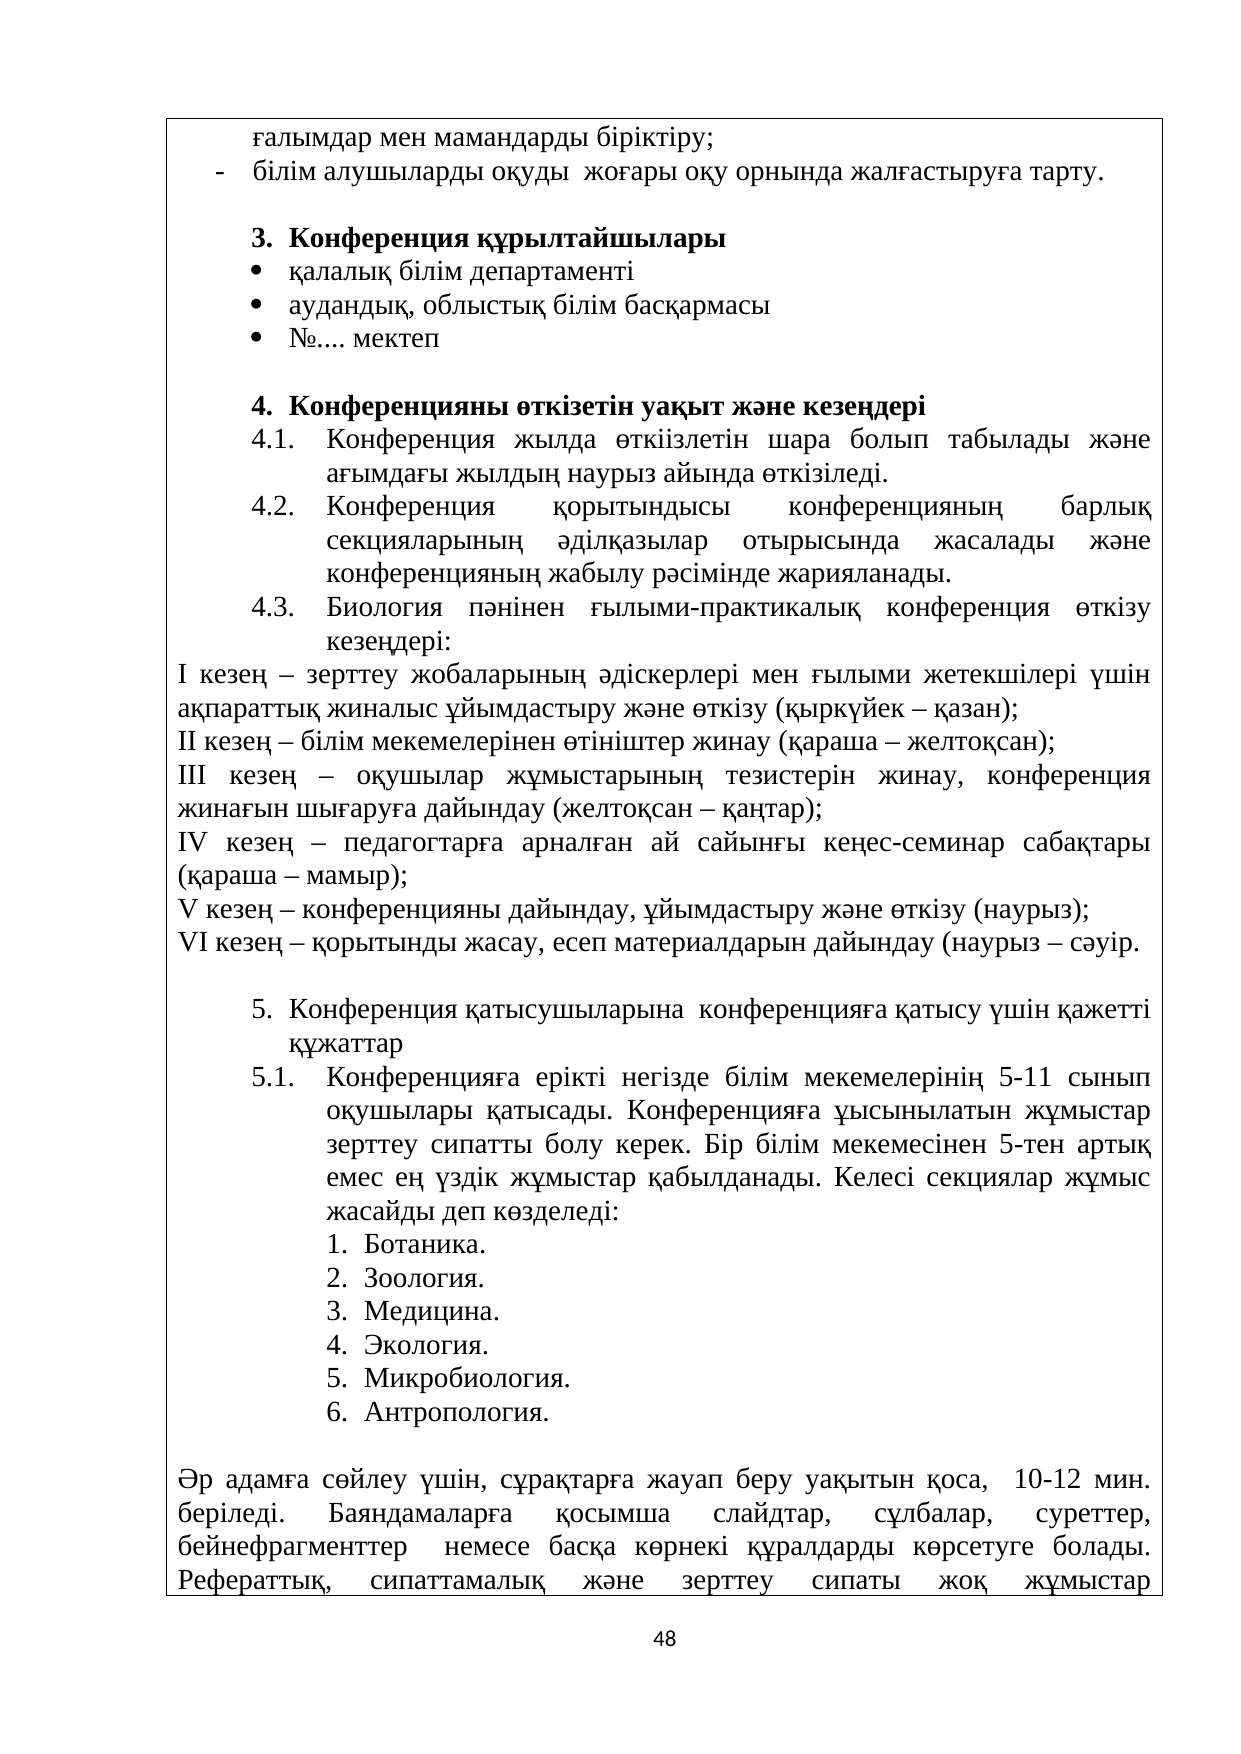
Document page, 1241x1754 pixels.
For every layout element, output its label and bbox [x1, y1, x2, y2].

table_header [167, 119, 1162, 1595]
